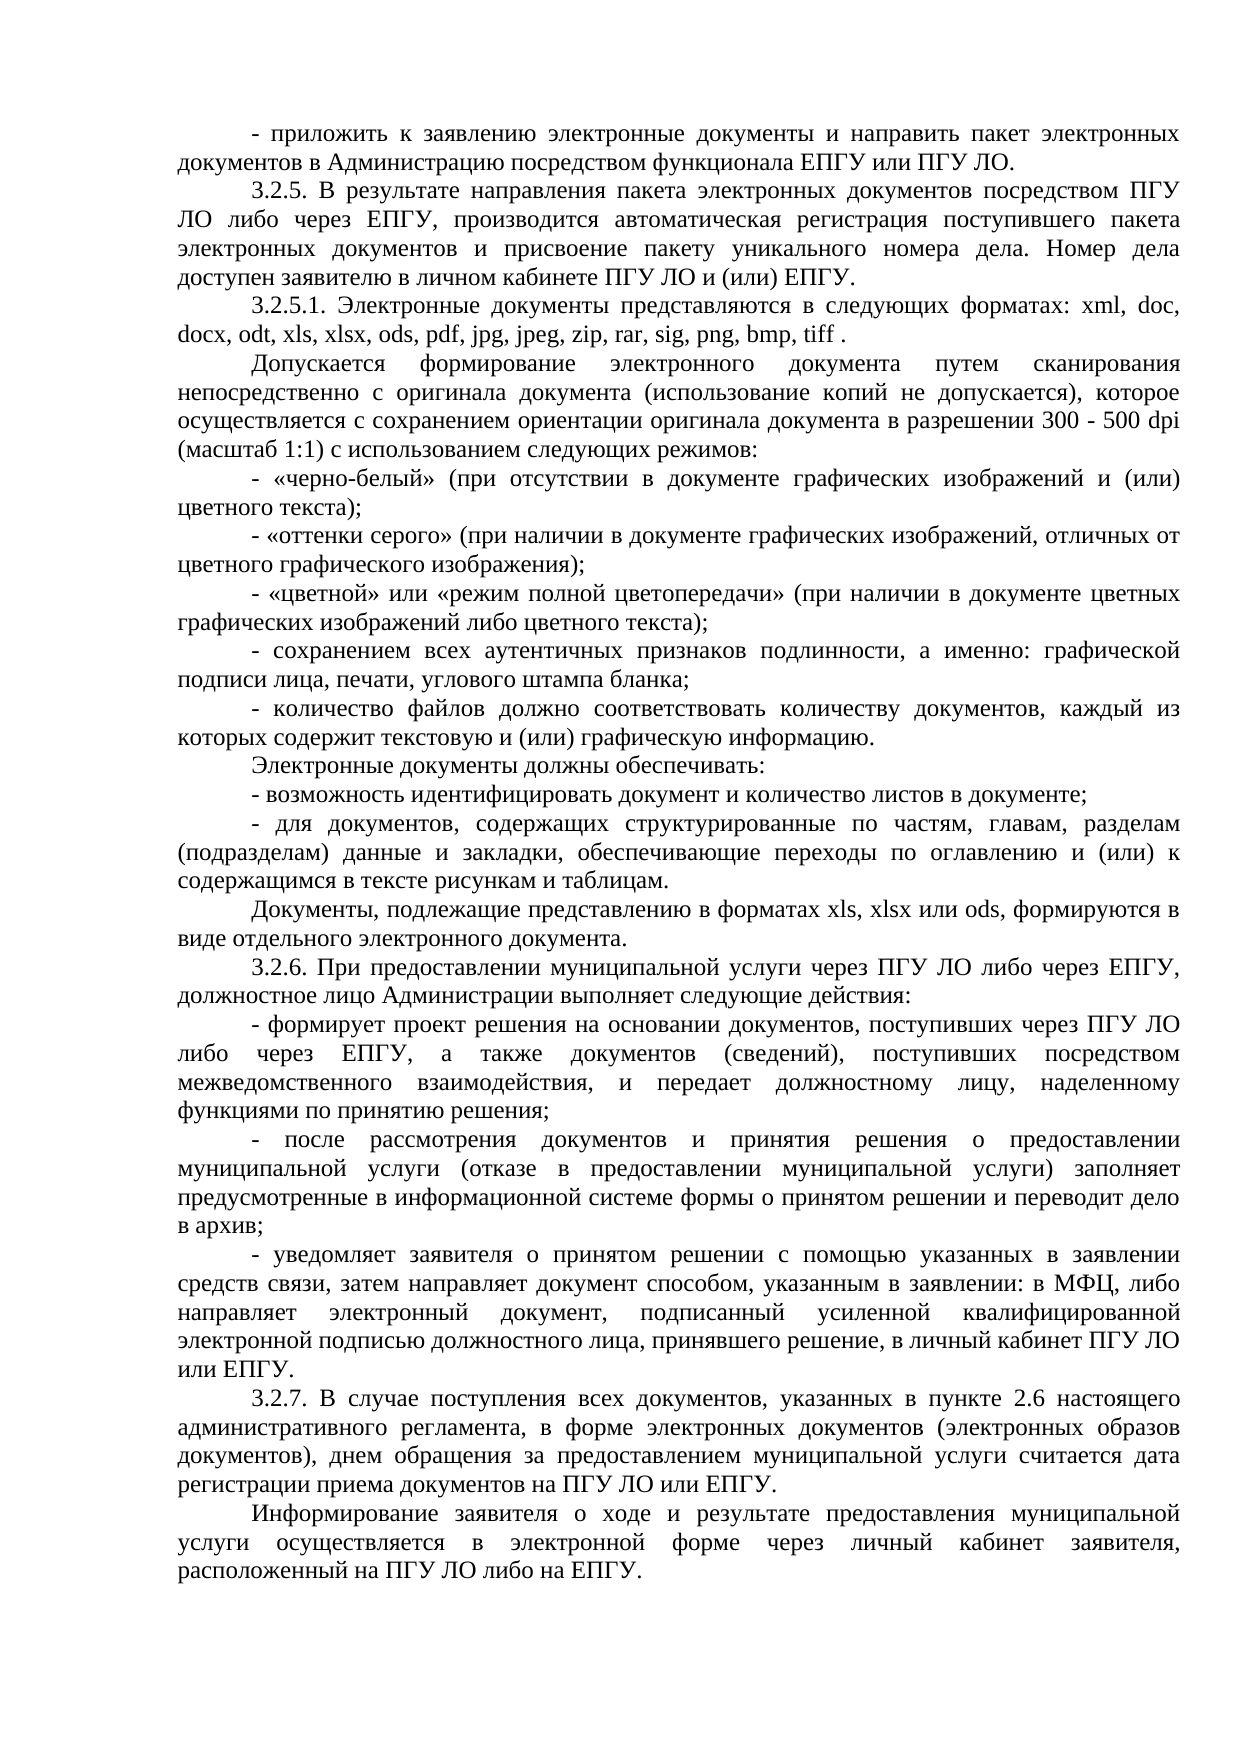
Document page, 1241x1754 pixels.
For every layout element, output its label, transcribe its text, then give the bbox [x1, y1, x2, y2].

text - формирует проект решения на основании документов, поступивших через ПГУ ЛО либо через ЕПГУ, а также документов (сведений), поступивших посредством межведомственного взаимодействия, и передает должностному лицу, наделенному функциями по принятию решения; [177, 1009, 1181, 1124]
text - «цветной» или «режим полной цветопередачи» (при наличии в документе цветных графических изображений либо цветного текста); [177, 578, 1181, 636]
text 3.2.6. При предоставлении муниципальной услуги через ПГУ ЛО либо через ЕПГУ, должностное лицо Администрации выполняет следующие действия: [177, 952, 1181, 1009]
text - уведомляет заявителя о принятом решении с помощью указанных в заявлении средств связи, затем направляет документ способом, указанным в заявлении: в МФЦ, либо направляет электронный документ, подписанный усиленной квалифицированной электронной подписью должностного лица, принявшего решение, в личный кабинет ПГУ ЛО или ЕПГУ. [177, 1239, 1181, 1383]
text - для документов, содержащих структурированные по частям, главам, разделам (подразделам) данные и закладки, обеспечивающие переходы по оглавлению и (или) к содержащимся в тексте рисункам и таблицам. [177, 808, 1181, 894]
text Допускается формирование электронного документа путем сканирования непосредственно с оригинала документа (использование копий не допускается), которое осуществляется с сохранением ориентации оригинала документа в разрешении 300 - 500 dpi (масштаб 1:1) с использованием следующих режимов: [177, 348, 1181, 463]
text - сохранением всех аутентичных признаков подлинности, а именно: графической подписи лица, печати, углового штампа бланка; [177, 636, 1181, 693]
text Документы, подлежащие представлению в форматах xls, xlsx или ods, формируются в виде отдельного электронного документа. [177, 894, 1181, 952]
text - после рассмотрения документов и принятия решения о предоставлении муниципальной услуги (отказе в предоставлении муниципальной услуги) заполняет предусмотренные в информационной системе формы о принятом решении и переводит дело в архив; [177, 1124, 1181, 1239]
text - возможность идентифицировать документ и количество листов в документе; [177, 779, 1181, 808]
text 3.2.5.1. Электронные документы представляются в следующих форматах: xml, doc, docx, odt, xls, xlsx, ods, pdf, jpg, jpeg, zip, rar, sig, png, bmp, tiff . [177, 291, 1181, 348]
text Электронные документы должны обеспечивать: [177, 751, 1181, 779]
text - количество файлов должно соответствовать количеству документов, каждый из которых содержит текстовую и (или) графическую информацию. [177, 693, 1181, 751]
text Информирование заявителя о ходе и результате предоставления муниципальной услуги осуществляется в электронной форме через личный кабинет заявителя, расположенный на ПГУ ЛО либо на ЕПГУ. [177, 1498, 1181, 1584]
text - приложить к заявлению электронные документы и направить пакет электронных документов в Администрацию посредством функционала ЕПГУ или ПГУ ЛО. [177, 118, 1181, 176]
text 3.2.5. В результате направления пакета электронных документов посредством ПГУ ЛО либо через ЕПГУ, производится автоматическая регистрация поступившего пакета электронных документов и присвоение пакету уникального номера дела. Номер дела доступен заявителю в личном кабинете ПГУ ЛО и (или) ЕПГУ. [177, 176, 1181, 291]
text 3.2.7. В случае поступления всех документов, указанных в пункте 2.6 настоящего административного регламента, в форме электронных документов (электронных образов документов), днем обращения за предоставлением муниципальной услуги считается дата регистрации приема документов на ПГУ ЛО или ЕПГУ. [177, 1383, 1181, 1498]
text - «черно-белый» (при отсутствии в документе графических изображений и (или) цветного текста); [177, 463, 1181, 521]
text - «оттенки серого» (при наличии в документе графических изображений, отличных от цветного графического изображения); [177, 521, 1181, 578]
